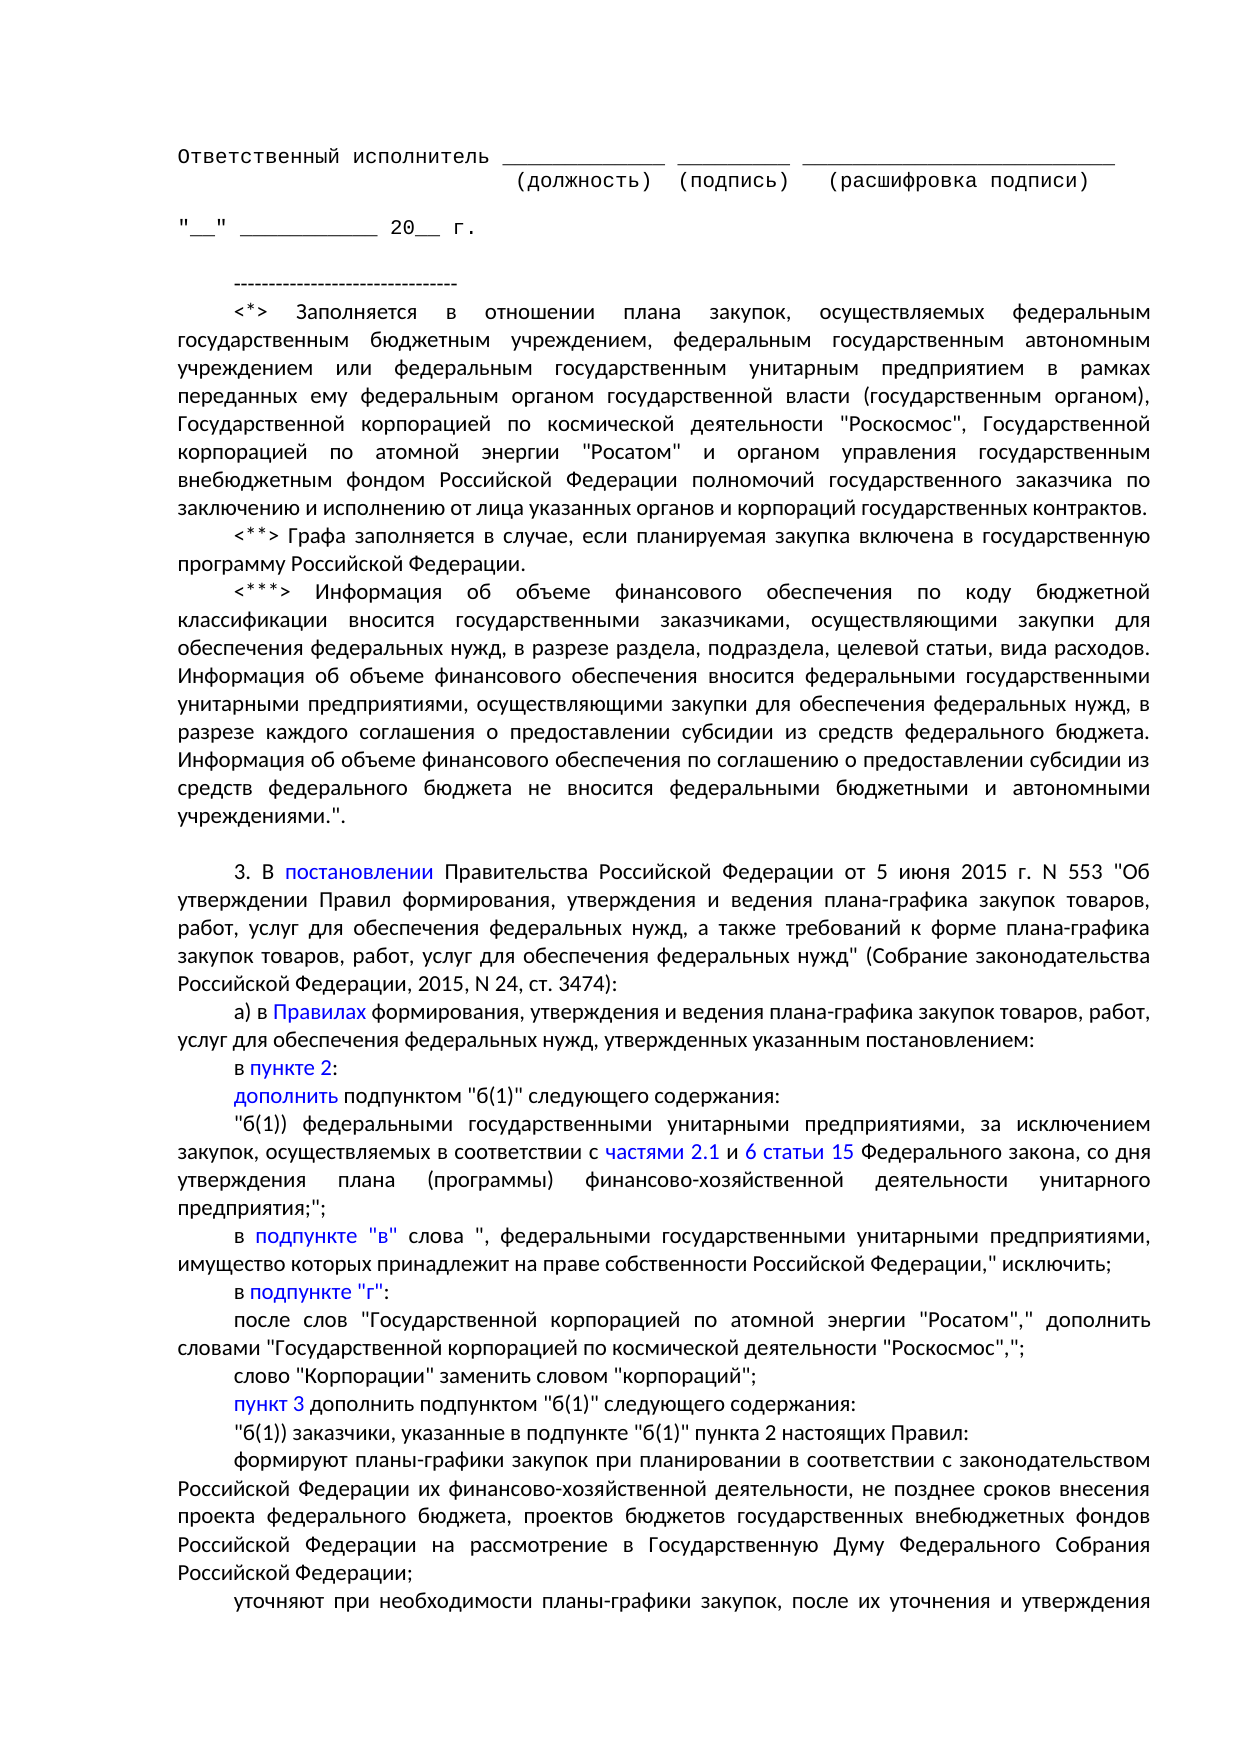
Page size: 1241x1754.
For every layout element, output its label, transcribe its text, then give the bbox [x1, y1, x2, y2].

text а) в Правилах формирования, утверждения и ведения плана-графика закупок товаров, работ, услуг для обеспечения федеральных нужд, утвержденных указанным постановлением: [177, 997, 1152, 1053]
text <***> Информация об объеме финансового обеспечения по коду бюджетной классификации вносится государственными заказчиками, осуществляющими закупки для обеспечения федеральных нужд, в разрезе раздела, подраздела, целевой статьи, вида расходов. Информация об объеме финансового обеспечения вносится федеральными государственными унитарными предприятиями, осуществляющими закупки для обеспечения федеральных нужд, в разрезе каждого соглашения о предоставлении субсидии из средств федерального бюджета. Информация об объеме финансового обеспечения по соглашению о предоставлении субсидии из средств федерального бюджета не вносится федеральными бюджетными и автономными учреждениями.". [177, 577, 1152, 829]
text формируют планы-графики закупок при планировании в соответствии с законодательством Российской Федерации их финансово-хозяйственной деятельности, не позднее сроков внесения проекта федерального бюджета, проектов бюджетов государственных внебюджетных фондов Российской Федерации на рассмотрение в Государственную Думу Федерального Собрания Российской Федерации; [177, 1446, 1152, 1586]
text слово "Корпорации" заменить словом "корпораций"; [177, 1362, 1152, 1389]
text в подпункте "в" слова ", федеральными государственными унитарными предприятиями, имущество которых принадлежит на праве собственности Российской Федерации," исключить; [177, 1221, 1152, 1277]
text "б(1)) федеральными государственными унитарными предприятиями, за исключением закупок, осуществляемых в соответствии с частями 2.1 и 6 статьи 15 Федерального закона, со дня утверждения плана (программы) финансово-хозяйственной деятельности унитарного предприятия;"; [177, 1109, 1152, 1221]
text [177, 1586, 1152, 1614]
text (должность) (подпись) (расшифровка подписи) [177, 170, 1152, 193]
text 3. В постановлении Правительства Российской Федерации от 5 июня 2015 г. N 553 "Об утверждении Правил формирования, утверждения и ведения плана-графика закупок товаров, работ, услуг для обеспечения федеральных нужд, а также требований к форме плана-графика закупок товаров, работ, услуг для обеспечения федеральных нужд" (Собрание законодательства Российской Федерации, 2015, N 24, ст. 3474): [177, 857, 1152, 997]
text после слов "Государственной корпорацией по атомной энергии "Росатом"," дополнить словами "Государственной корпорацией по космической деятельности "Роскосмос","; [177, 1306, 1152, 1362]
text пункт 3 дополнить подпунктом "б(1)" следующего содержания: [177, 1389, 1152, 1418]
text в подпункте "г": [177, 1277, 1152, 1306]
text "__" ___________ 20__ г. [177, 217, 1152, 241]
text "б(1)) заказчики, указанные в подпункте "б(1)" пункта 2 настоящих Правил: [177, 1418, 1152, 1446]
text дополнить подпунктом "б(1)" следующего содержания: [177, 1081, 1152, 1109]
text Ответственный исполнитель _____________ _________ _________________________ [177, 146, 1152, 170]
text в пункте 2: [177, 1053, 1152, 1081]
text <*> Заполняется в отношении плана закупок, осуществляемых федеральным государственным бюджетным учреждением, федеральным государственным автономным учреждением или федеральным государственным унитарным предприятием в рамках переданных ему федеральным органом государственной власти (государственным органом), Государственной корпорацией по космической деятельности "Роскосмос", Государственной корпорацией по атомной энергии "Росатом" и органом управления государственным внебюджетным фондом Российской Федерации полномочий государственного заказчика по заключению и исполнению от лица указанных органов и корпораций государственных контрактов. [177, 297, 1152, 521]
text <**> Графа заполняется в случае, если планируемая закупка включена в государственную программу Российской Федерации. [177, 521, 1152, 577]
text -------------------------------- [177, 269, 1152, 297]
